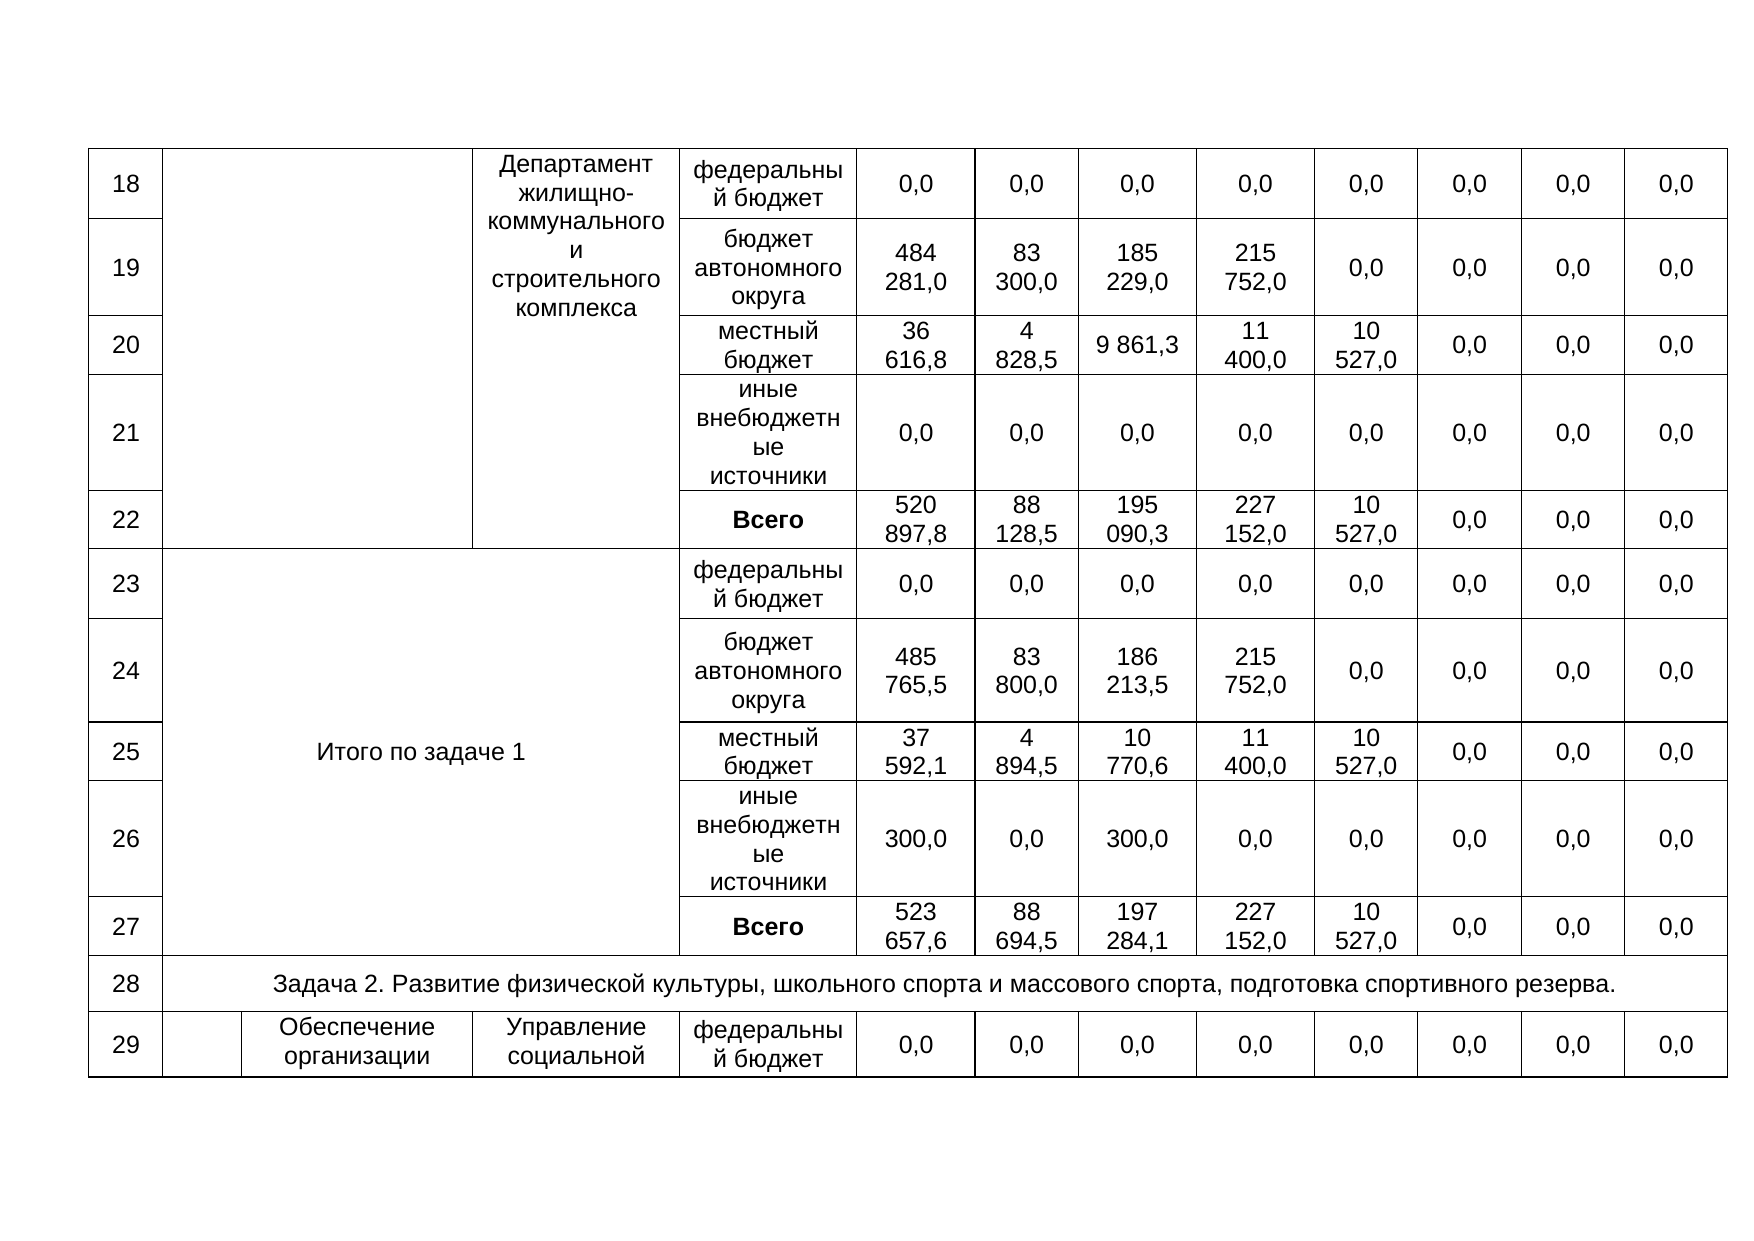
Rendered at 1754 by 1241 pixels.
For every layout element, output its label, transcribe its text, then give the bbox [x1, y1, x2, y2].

table_cell 19 [89, 219, 162, 315]
table_cell 0,0 [1315, 1012, 1417, 1076]
table_cell 0,0 [1418, 723, 1521, 780]
table_cell 88 694,5 [976, 897, 1078, 954]
table_cell 523 657,6 [857, 897, 974, 954]
table_cell 0,0 [1197, 375, 1314, 489]
table_cell 0,0 [1197, 149, 1314, 218]
table_cell 23 [89, 549, 162, 618]
table_cell 0,0 [1418, 897, 1521, 954]
table_cell 10 527,0 [1315, 723, 1417, 780]
table_cell Задача 2. Развитие физической культуры, школьного спорта и массового спорта, подготовка спортивного резерва. [163, 956, 1727, 1011]
table_cell 0,0 [1522, 316, 1624, 373]
table_cell 0,0 [1418, 149, 1521, 218]
table_cell 0,0 [1625, 219, 1727, 315]
table_cell Итого по задаче 1 [163, 549, 679, 954]
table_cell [473, 1012, 679, 1076]
table_cell [1728, 780, 1754, 896]
table_cell 0,0 [1079, 1012, 1196, 1076]
table_cell 520 897,8 [857, 491, 974, 548]
table_cell местный бюджет [680, 723, 856, 780]
table_cell бюджет автономного округа [680, 219, 856, 315]
table_cell 0,0 [857, 375, 974, 489]
table_cell 0,0 [1197, 549, 1314, 618]
table_cell 0,0 [1418, 375, 1521, 489]
table_cell 0,0 [1315, 619, 1417, 721]
table_cell 10 527,0 [1315, 491, 1417, 548]
table_cell 0,0 [1522, 619, 1624, 721]
table_cell 0,0 [1522, 549, 1624, 618]
table_cell 0,0 [1522, 897, 1624, 954]
table_cell 186 213,5 [1079, 619, 1196, 721]
table_cell 4 894,5 [976, 723, 1078, 780]
table_cell [1728, 618, 1754, 721]
table_cell 20 [89, 316, 162, 373]
table_cell 27 [89, 897, 162, 954]
table_cell 0,0 [1315, 149, 1417, 218]
table_cell 0,0 [1522, 149, 1624, 218]
table_cell 0,0 [1522, 375, 1624, 489]
table_cell [1728, 315, 1754, 373]
table_cell 0,0 [1418, 549, 1521, 618]
table_cell федеральный бюджет [680, 549, 856, 618]
table_cell [1728, 955, 1754, 1011]
table_cell 29 [89, 1012, 162, 1076]
table_cell 26 [89, 781, 162, 896]
table_cell 83 800,0 [976, 619, 1078, 721]
table_cell 18 [89, 149, 162, 218]
table_cell [1728, 148, 1754, 218]
table_cell 0,0 [1079, 375, 1196, 489]
table_cell Всего [680, 897, 856, 954]
table_cell 0,0 [1197, 781, 1314, 896]
table_cell 0,0 [976, 375, 1078, 489]
table_cell 0,0 [1315, 219, 1417, 315]
table_cell 300,0 [857, 781, 974, 896]
table_cell [1728, 490, 1754, 548]
table_cell 36 616,8 [857, 316, 974, 373]
table_cell 0,0 [1418, 781, 1521, 896]
table_cell 25 [89, 723, 162, 780]
table_cell 0,0 [1418, 219, 1521, 315]
table_cell бюджет автономного округа [680, 619, 856, 721]
table_cell 0,0 [1418, 619, 1521, 721]
table_cell 0,0 [1625, 549, 1727, 618]
table_cell [1728, 374, 1754, 489]
table_cell 0,0 [1625, 1012, 1727, 1076]
table_cell 0,0 [857, 549, 974, 618]
table_cell иные внебюджетные источники [680, 781, 856, 896]
table_cell 0,0 [857, 1012, 974, 1076]
table_cell 0,0 [1522, 219, 1624, 315]
table_cell 83 300,0 [976, 219, 1078, 315]
table_cell иные внебюджетные источники [680, 375, 856, 489]
table_cell Департамент жилищно-коммунального и строительного комплекса [473, 149, 679, 548]
table_cell 300,0 [1079, 781, 1196, 896]
table_cell 9 861,3 [1079, 316, 1196, 373]
table_cell 37 592,1 [857, 723, 974, 780]
table_cell 0,0 [1625, 781, 1727, 896]
table_cell [1728, 896, 1754, 954]
table_cell 3 [163, 1012, 241, 1076]
table_cell [1728, 721, 1754, 780]
table_cell 485 765,5 [857, 619, 974, 721]
table_cell 0,0 [1522, 491, 1624, 548]
table_cell 24 [89, 619, 162, 721]
table_cell 0,0 [976, 549, 1078, 618]
table_cell 215 752,0 [1197, 619, 1314, 721]
table_cell 4 828,5 [976, 316, 1078, 373]
table_cell 0,0 [1079, 149, 1196, 218]
table_cell [1728, 548, 1754, 618]
table_cell 0,0 [1197, 1012, 1314, 1076]
table_cell 11 400,0 [1197, 723, 1314, 780]
table_cell 0,0 [1522, 1012, 1624, 1076]
table_cell 0,0 [1625, 491, 1727, 548]
table_cell 0,0 [1522, 781, 1624, 896]
table_cell 0,0 [1625, 619, 1727, 721]
table_cell 0,0 [1625, 897, 1727, 954]
table_cell 22 [89, 491, 162, 548]
table_cell 0,0 [1625, 149, 1727, 218]
table_cell [1728, 1011, 1754, 1076]
table_cell 0,0 [976, 1012, 1078, 1076]
table_cell 88 128,5 [976, 491, 1078, 548]
table_cell 11 400,0 [1197, 316, 1314, 373]
table_cell 0,0 [1625, 723, 1727, 780]
table_cell 10 527,0 [1315, 316, 1417, 373]
table_cell 0,0 [1418, 491, 1521, 548]
table_cell федеральный бюджет [680, 149, 856, 218]
table_cell 195 090,3 [1079, 491, 1196, 548]
table_cell 484 281,0 [857, 219, 974, 315]
table_cell 21 [89, 375, 162, 489]
table_cell 227 152,0 [1197, 491, 1314, 548]
table_cell 0,0 [1625, 375, 1727, 489]
table_cell 0,0 [1079, 549, 1196, 618]
table_cell 0,0 [1315, 781, 1417, 896]
table_cell 0,0 [857, 149, 974, 218]
table_cell 0,0 [1418, 1012, 1521, 1076]
table_cell федеральный бюджет [680, 1012, 856, 1076]
table_cell 0,0 [976, 781, 1078, 896]
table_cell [242, 1012, 472, 1076]
table_cell Всего [680, 491, 856, 548]
table_cell 185 229,0 [1079, 219, 1196, 315]
table_cell 197 284,1 [1079, 897, 1196, 954]
table_cell 28 [89, 956, 162, 1011]
table_cell 0,0 [1418, 316, 1521, 373]
table_cell местный бюджет [680, 316, 856, 373]
table_cell 227 152,0 [1197, 897, 1314, 954]
table_cell 10 527,0 [1315, 897, 1417, 954]
table_cell 0,0 [1522, 723, 1624, 780]
table_cell [1728, 218, 1754, 315]
table_cell 0,0 [1315, 549, 1417, 618]
table_cell 0,0 [1315, 375, 1417, 489]
table_cell 215 752,0 [1197, 219, 1314, 315]
table_cell 0,0 [976, 149, 1078, 218]
table_cell 10 770,6 [1079, 723, 1196, 780]
table_cell 0,0 [1625, 316, 1727, 373]
